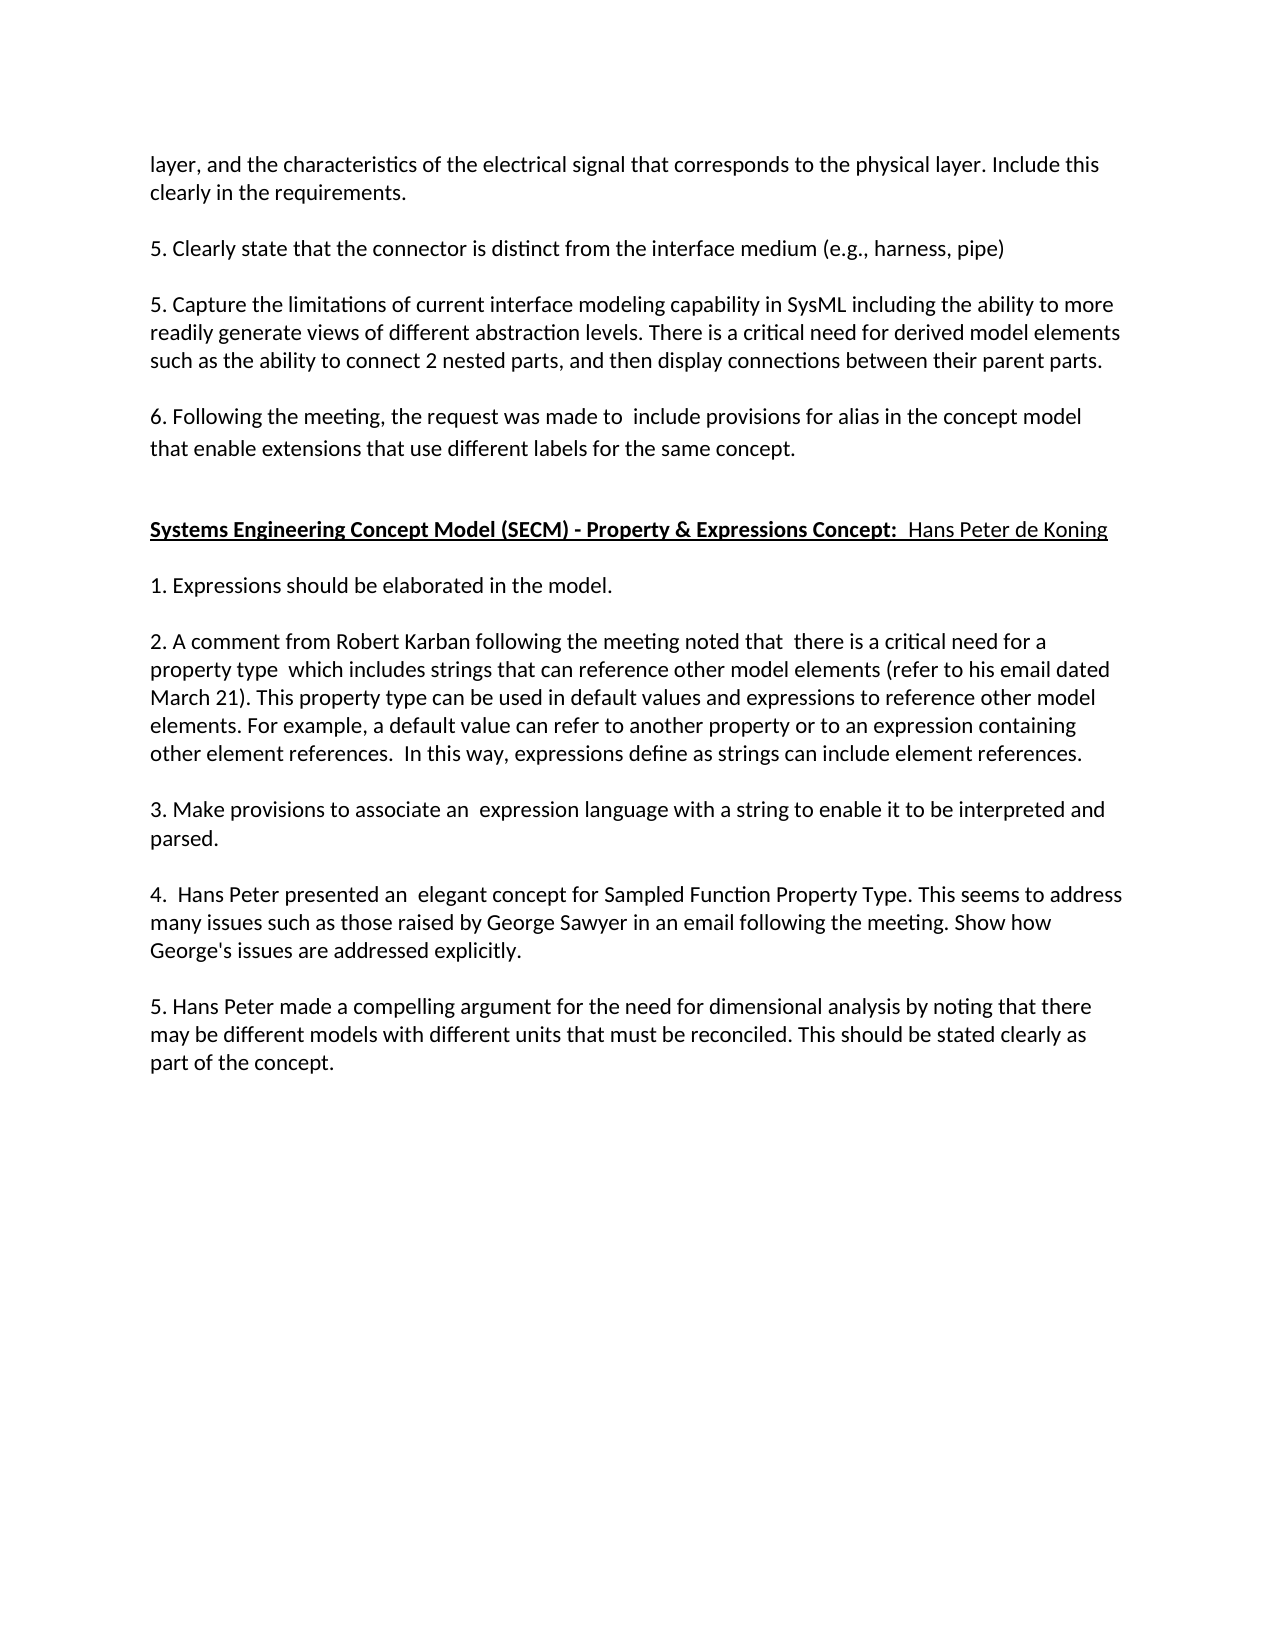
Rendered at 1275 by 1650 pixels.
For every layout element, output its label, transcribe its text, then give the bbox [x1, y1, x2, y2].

text 3. Make provisions to associate an expression language with a string to enable it to be interpreted and parsed. [150, 796, 1125, 852]
text 4. Hans Peter presented an elegant concept for Sampled Function Property Type. This seems to address many issues such as those raised by George Sawyer in an email following the meeting. Show how George's issues are addressed explicitly. [150, 880, 1125, 964]
text 5. Hans Peter made a compelling argument for the need for dimensional analysis by noting that there may be different models with different units that must be reconciled. This should be stated clearly as part of the concept. [150, 992, 1125, 1076]
text Systems Engineering Concept Model (SECM) - Property & Expressions Concept: Hans Peter de Koning [150, 515, 1125, 543]
text 1. Expressions should be elaborated in the model. [150, 571, 1125, 599]
text 5. Capture the limitations of current interface modeling capability in SysML including the ability to more readily generate views of different abstraction levels. There is a critical need for derived model elements such as the ability to connect 2 nested parts, and then display connections between their parent parts. [150, 290, 1125, 374]
text 2. A comment from Robert Karban following the meeting noted that there is a critical need for a property type which includes strings that can reference other model elements (refer to his email dated March 21). This property type can be used in default values and expressions to reference other model elements. For example, a default value can refer to another property or to an expression containing other element references. In this way, expressions define as strings can include element references. [150, 627, 1125, 768]
text 6. Following the meeting, the request was made to include provisions for alias in the concept model that enable extensions that use different labels for the same concept. [150, 402, 1125, 462]
text 5. Clearly state that the connector is distinct from the interface medium (e.g., harness, pipe) [150, 234, 1125, 262]
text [150, 150, 1125, 206]
